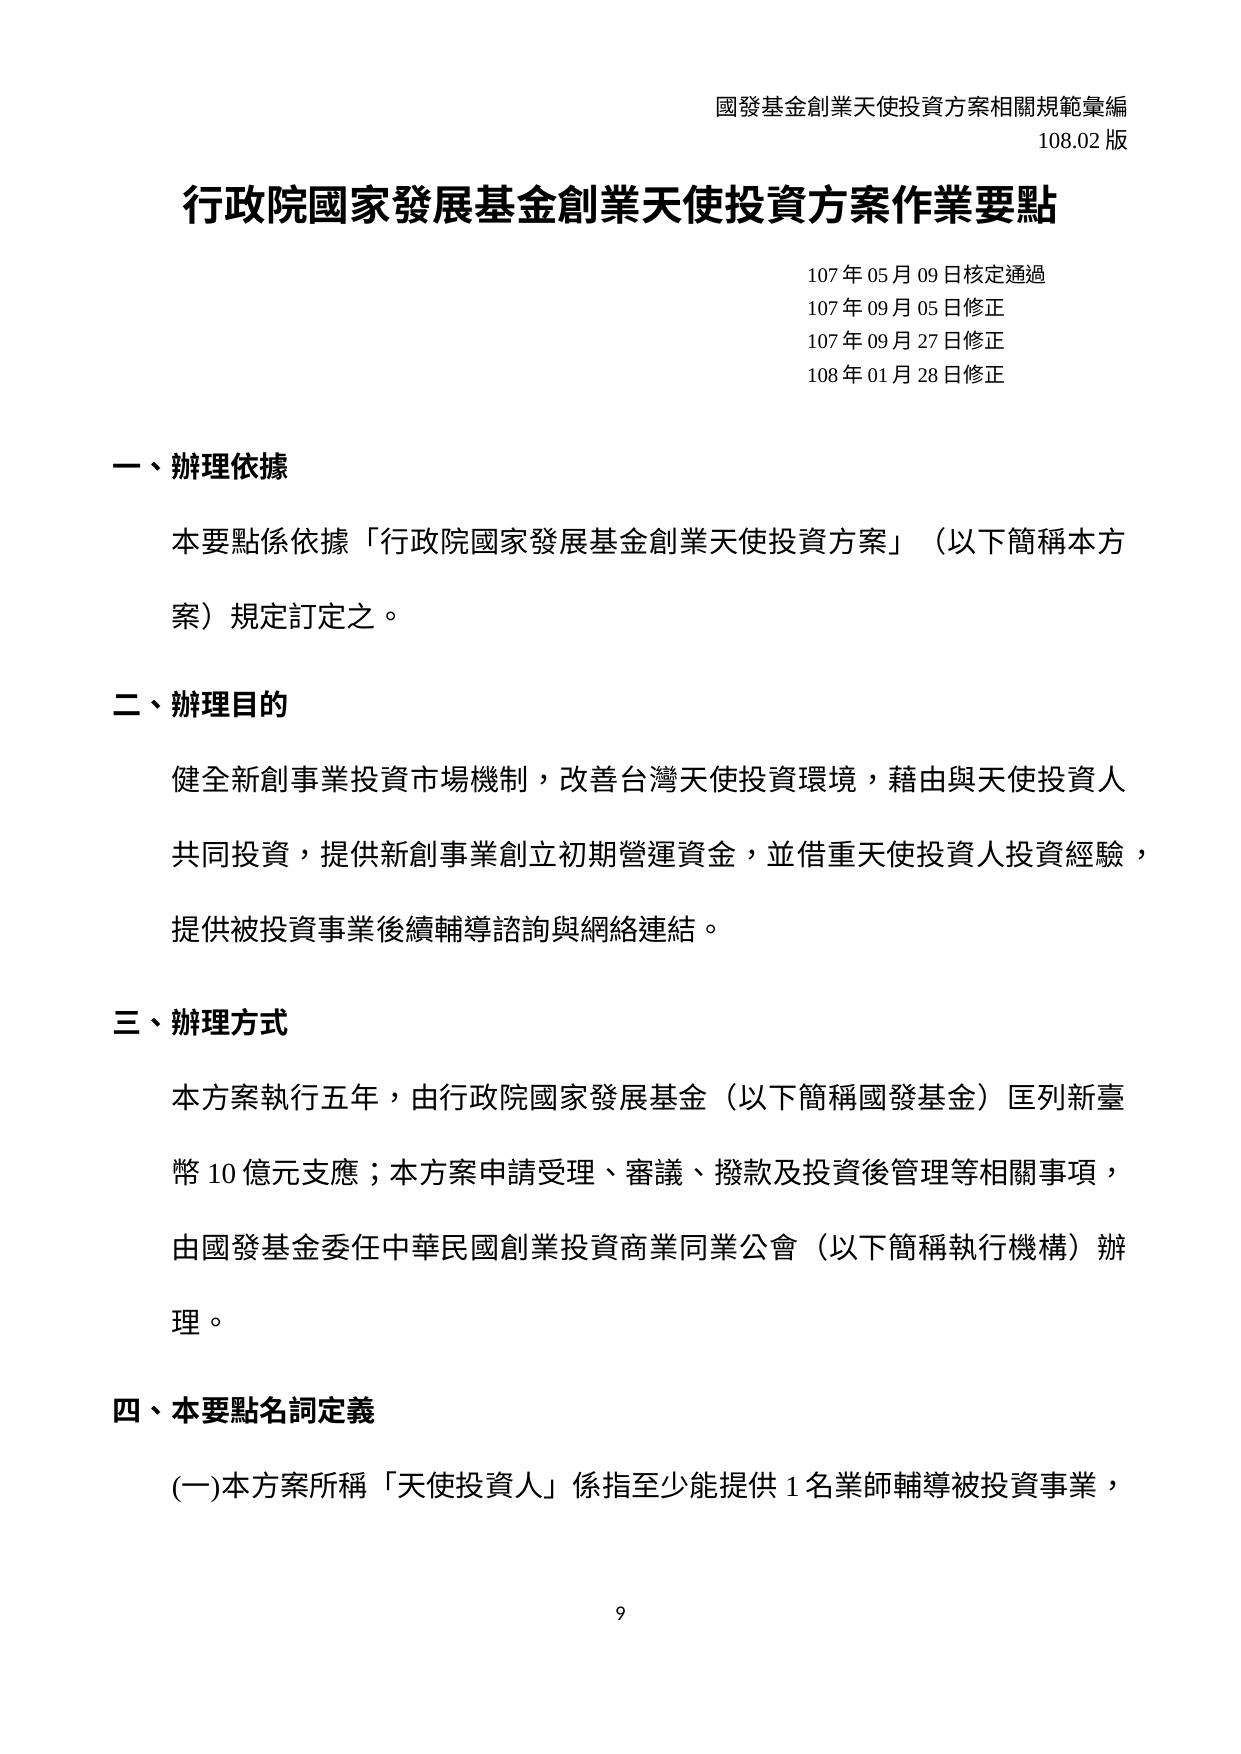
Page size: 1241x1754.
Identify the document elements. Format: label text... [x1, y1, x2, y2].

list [172, 1446, 1128, 1521]
subtitle 行政院國家發展基金創業天使投資方案作業要點 [112, 165, 1128, 240]
list 辦理依據 [112, 240, 1128, 502]
list 辦理目的 [112, 665, 1128, 740]
list 本要點係依據「行政院國家發展基金創業天使投資方案」（以下簡稱本方案）規定訂定之。 [171, 502, 1128, 652]
list 本要點名詞定義 [112, 1371, 1128, 1446]
list 辦理方式 [112, 983, 1128, 1058]
list 健全新創事業投資市場機制，改善台灣天使投資環境，藉由與天使投資人共同投資，提供新創事業創立初期營運資金，並借重天使投資人投資經驗，提供被投資事業後續輔導諮詢與網絡連結。 [171, 740, 1128, 965]
list 本方案執行五年，由行政院國家發展基金（以下簡稱國發基金）匡列新臺幣10億元支應；本方案申請受理、審議、撥款及投資後管理等相關事項，由國發基金委任中華民國創業投資商業同業公會（以下簡稱執行機構）辦理。 [171, 1058, 1128, 1358]
